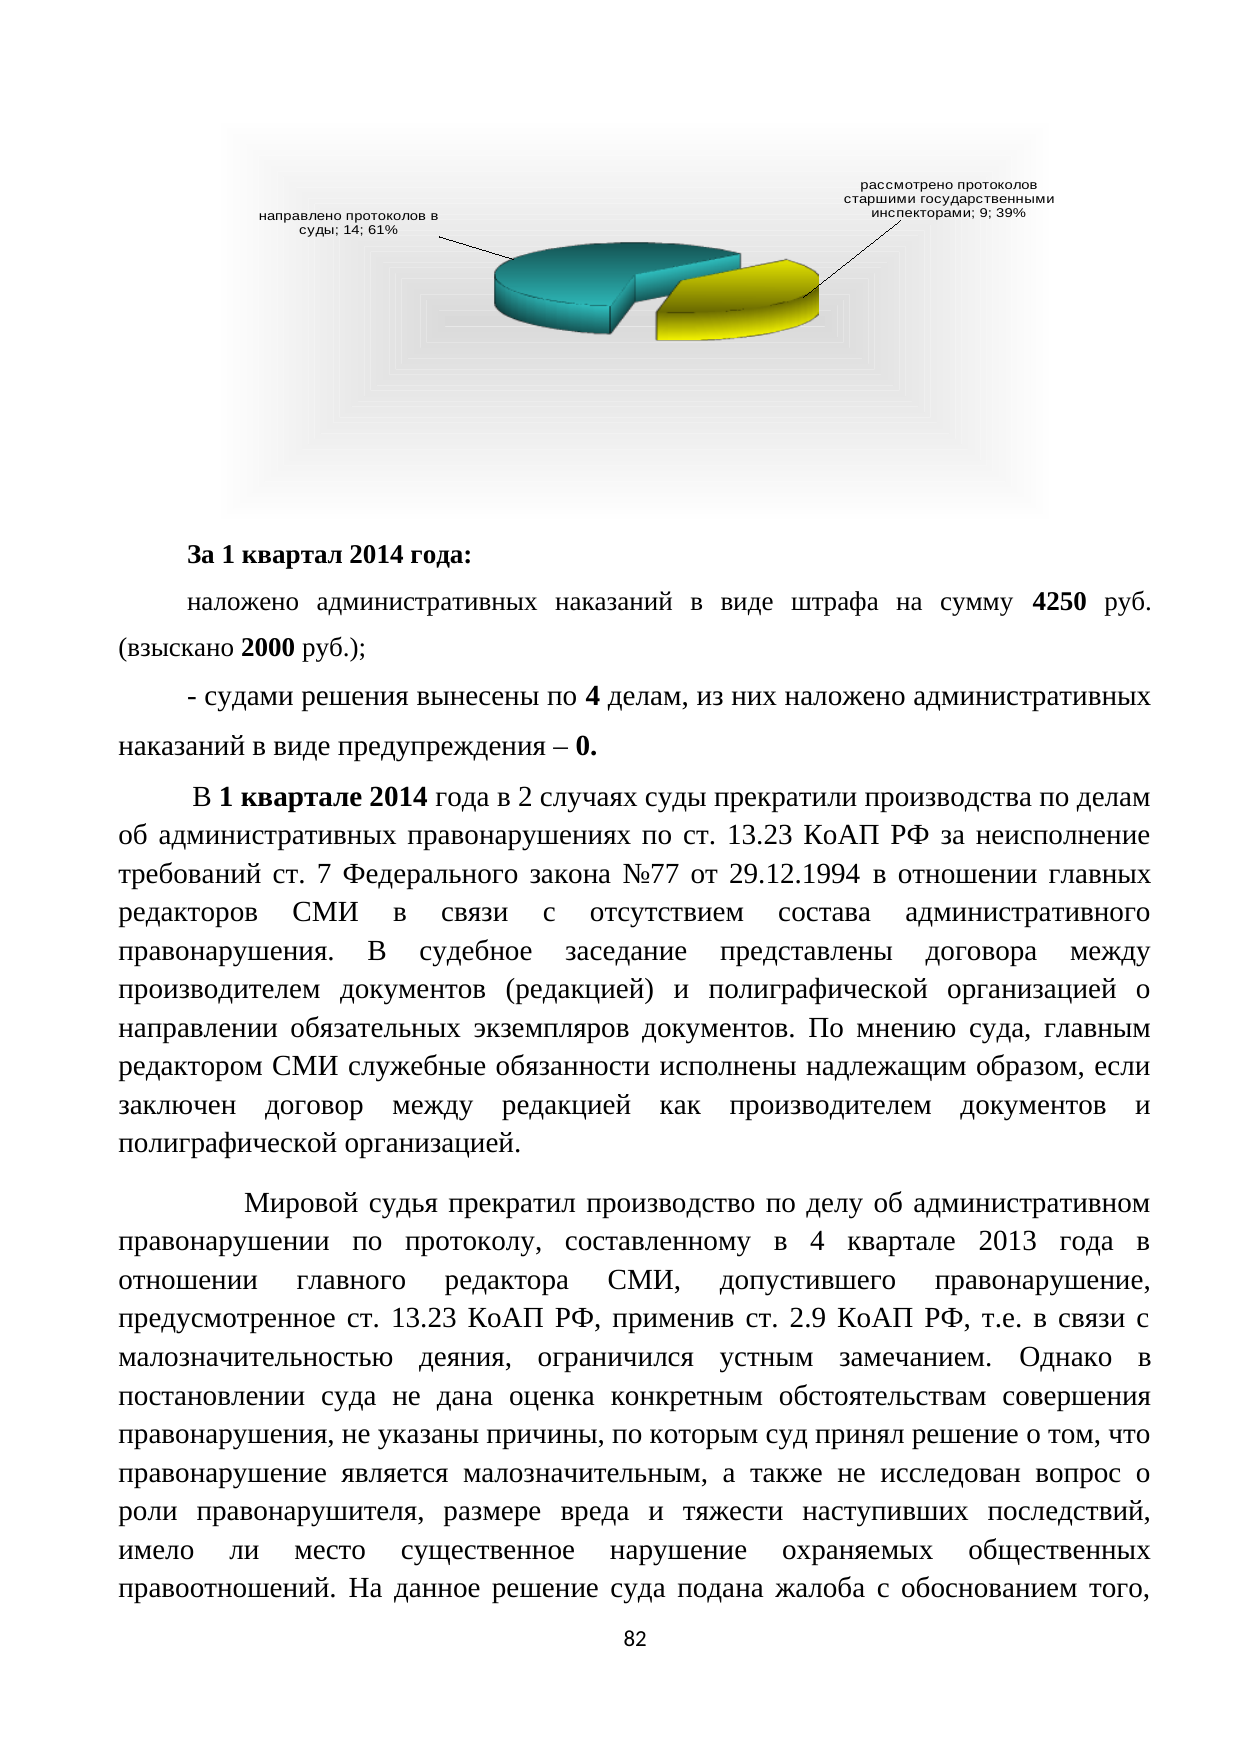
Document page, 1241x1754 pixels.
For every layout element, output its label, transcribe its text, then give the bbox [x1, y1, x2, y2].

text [118, 1185, 1152, 1604]
text В 1 квартале 2014 года в 2 случаях суды прекратили производства по делам об административных правонарушениях по ст. 13.23 КоАП РФ за неисполнение требований ст. 7 Федерального закона №77 от 29.12.1994 в отношении главных редакторов СМИ в связи с отсутствием состава административного правонарушения. В судебное заседание представлены договора между производителем документов (редакцией) и полиграфической организацией о направлении обязательных экземпляров документов. По мнению суда, главным редактором СМИ служебные обязанности исполнены надлежащим образом, если заключен договор между редакцией как производителем документов и полиграфической организацией. [118, 779, 1152, 1159]
text - судами решения вынесены по 4 делам, из них наложено административных наказаний в виде предупреждения – 0. [118, 678, 1152, 762]
text За 1 квартал 2014 года: [118, 538, 1152, 569]
text наложено административных наказаний в виде штрафа на сумму 4250 руб. (взыскано 2000 руб.); [118, 585, 1152, 663]
